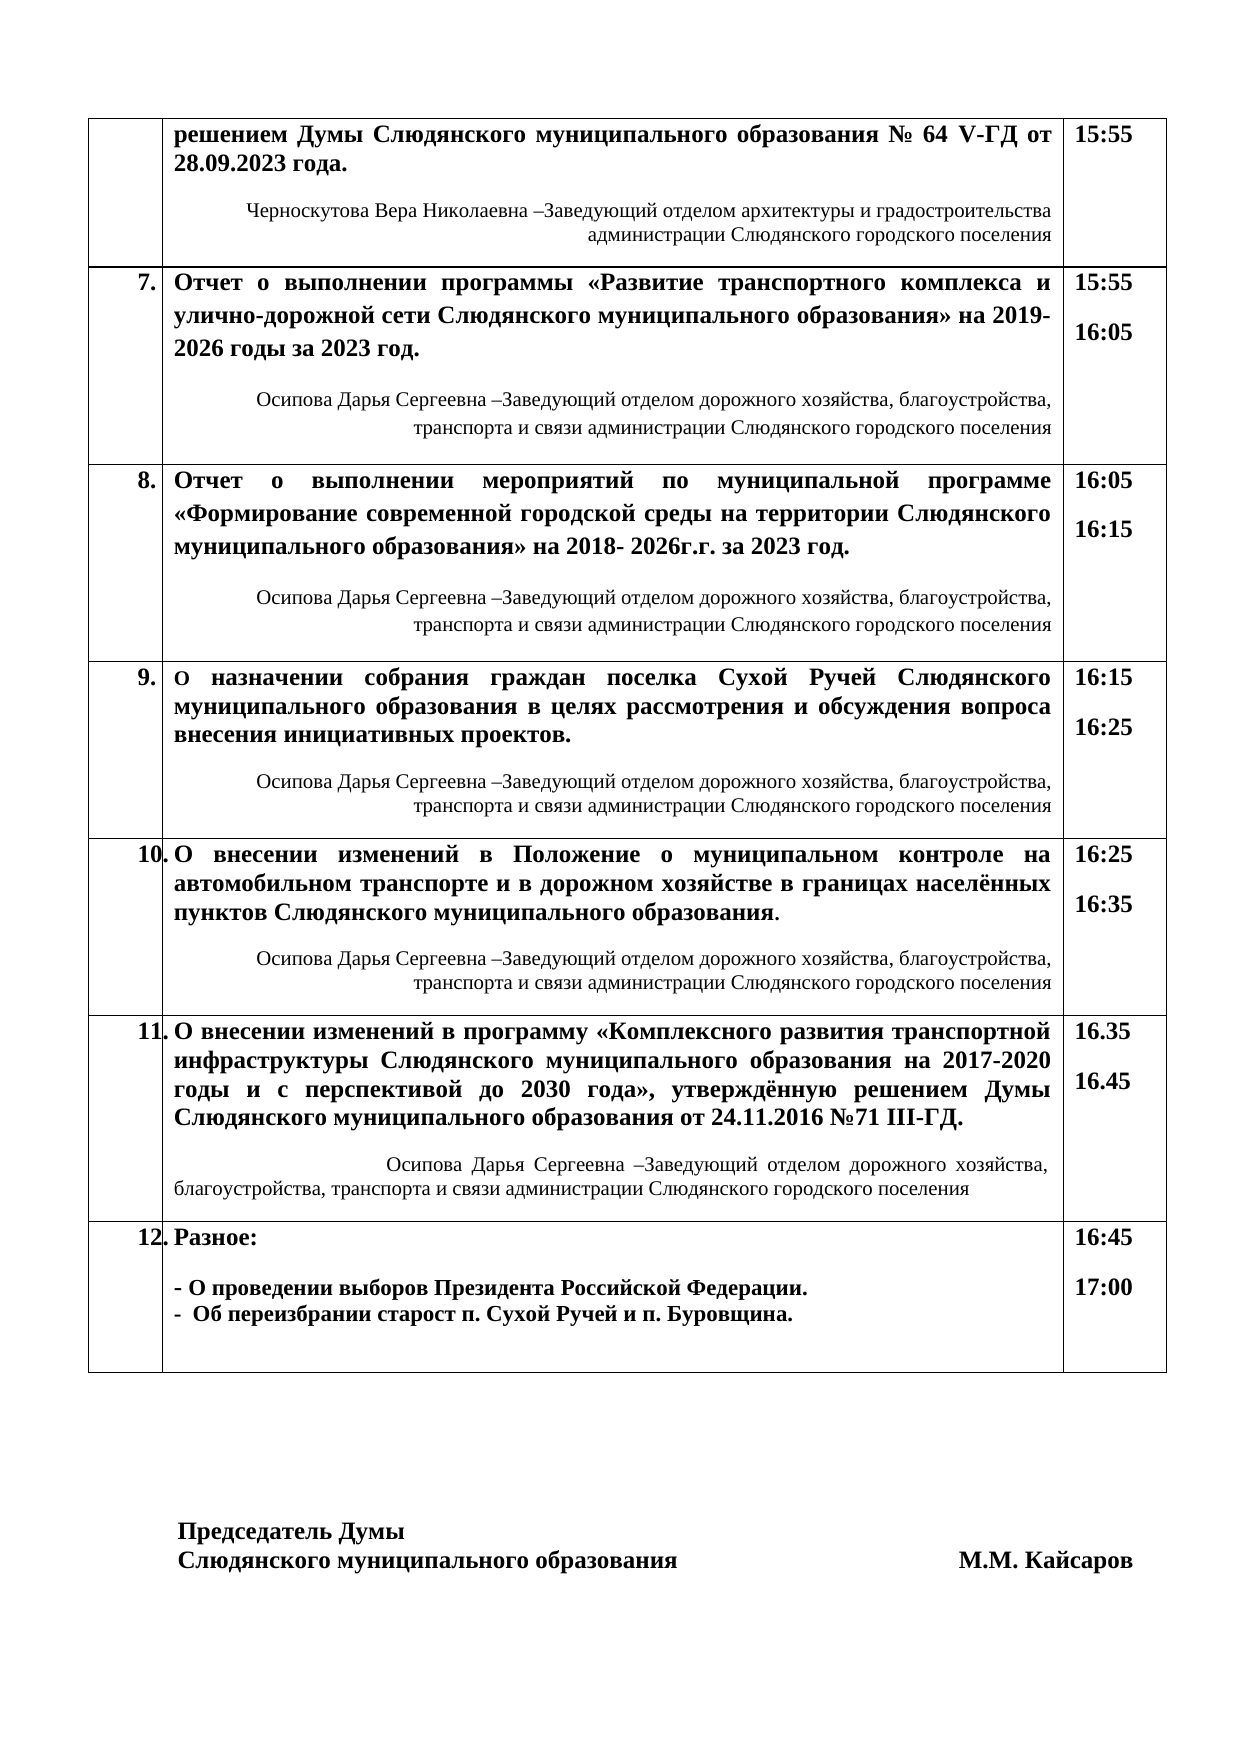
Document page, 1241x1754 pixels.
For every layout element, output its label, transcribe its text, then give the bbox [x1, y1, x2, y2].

table_cell О внесении изменений в Положение о муниципальном контроле на автомобильном транспорте и в дорожном хозяйстве в границах населённых пунктов Слюдянского муниципального образования. Осипова Дарья Сергеевна –Заведующий отделом дорожного хозяйства, благоустройства, транспорта и связи администрации Слюдянского городского поселения [163, 839, 1063, 1015]
text Председатель Думы [177, 1516, 1152, 1545]
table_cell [163, 119, 1063, 266]
table_cell [89, 1016, 162, 1221]
table_cell О внесении изменений в программу «Комплексного развития транспортной инфраструктуры Слюдянского муниципального образования на 2017-2020 годы и с перспективой до 2030 года», утверждённую решением Думы Слюдянского муниципального образования от 24.11.2016 №71 III-ГД. Осипова Дарья Сергеевна –Заведующий отделом дорожного хозяйства, благоустройства, транспорта и связи администрации Слюдянского городского поселения [163, 1016, 1063, 1221]
table_cell 16:15 16:25 [1064, 662, 1166, 838]
table_cell Отчет о выполнении мероприятий по муниципальной программе «Формирование современной городской среды на территории Слюдянского муниципального образования» на 2018- 2026г.г. за 2023 год. Осипова Дарья Сергеевна –Заведующий отделом дорожного хозяйства, благоустройства, транспорта и связи администрации Слюдянского городского поселения [163, 465, 1063, 661]
table_cell 16.35 16.45 [1064, 1016, 1166, 1221]
table_cell 15:55 16:05 [1064, 268, 1166, 464]
table_cell [89, 465, 162, 661]
table_cell [89, 119, 162, 266]
table_cell [89, 662, 162, 838]
table_cell 16:45 17:00 [1064, 1222, 1166, 1372]
table_cell [89, 839, 162, 1015]
table_cell [89, 1222, 162, 1372]
table_cell Разное: - О проведении выборов Президента Российской Федерации. - Об переизбрании старост п. Сухой Ручей и п. Буровщина. [163, 1222, 1063, 1372]
table_cell 16:05 16:15 [1064, 465, 1166, 661]
table_cell 16:25 16:35 [1064, 839, 1166, 1015]
table_cell 15:45 15:55 [1064, 119, 1166, 266]
table_cell О назначении собрания граждан поселка Сухой Ручей Слюдянского муниципального образования в целях рассмотрения и обсуждения вопроса внесения инициативных проектов. Осипова Дарья Сергеевна –Заведующий отделом дорожного хозяйства, благоустройства, транспорта и связи администрации Слюдянского городского поселения [163, 662, 1063, 838]
text Слюдянского муниципального образования М.М. Кайсаров [177, 1545, 1152, 1574]
table_cell Отчет о выполнении программы «Развитие транспортного комплекса и улично-дорожной сети Слюдянского муниципального образования» на 2019-2026 годы за 2023 год. Осипова Дарья Сергеевна –Заведующий отделом дорожного хозяйства, благоустройства, транспорта и связи администрации Слюдянского городского поселения [163, 268, 1063, 464]
table_cell [89, 268, 162, 464]
